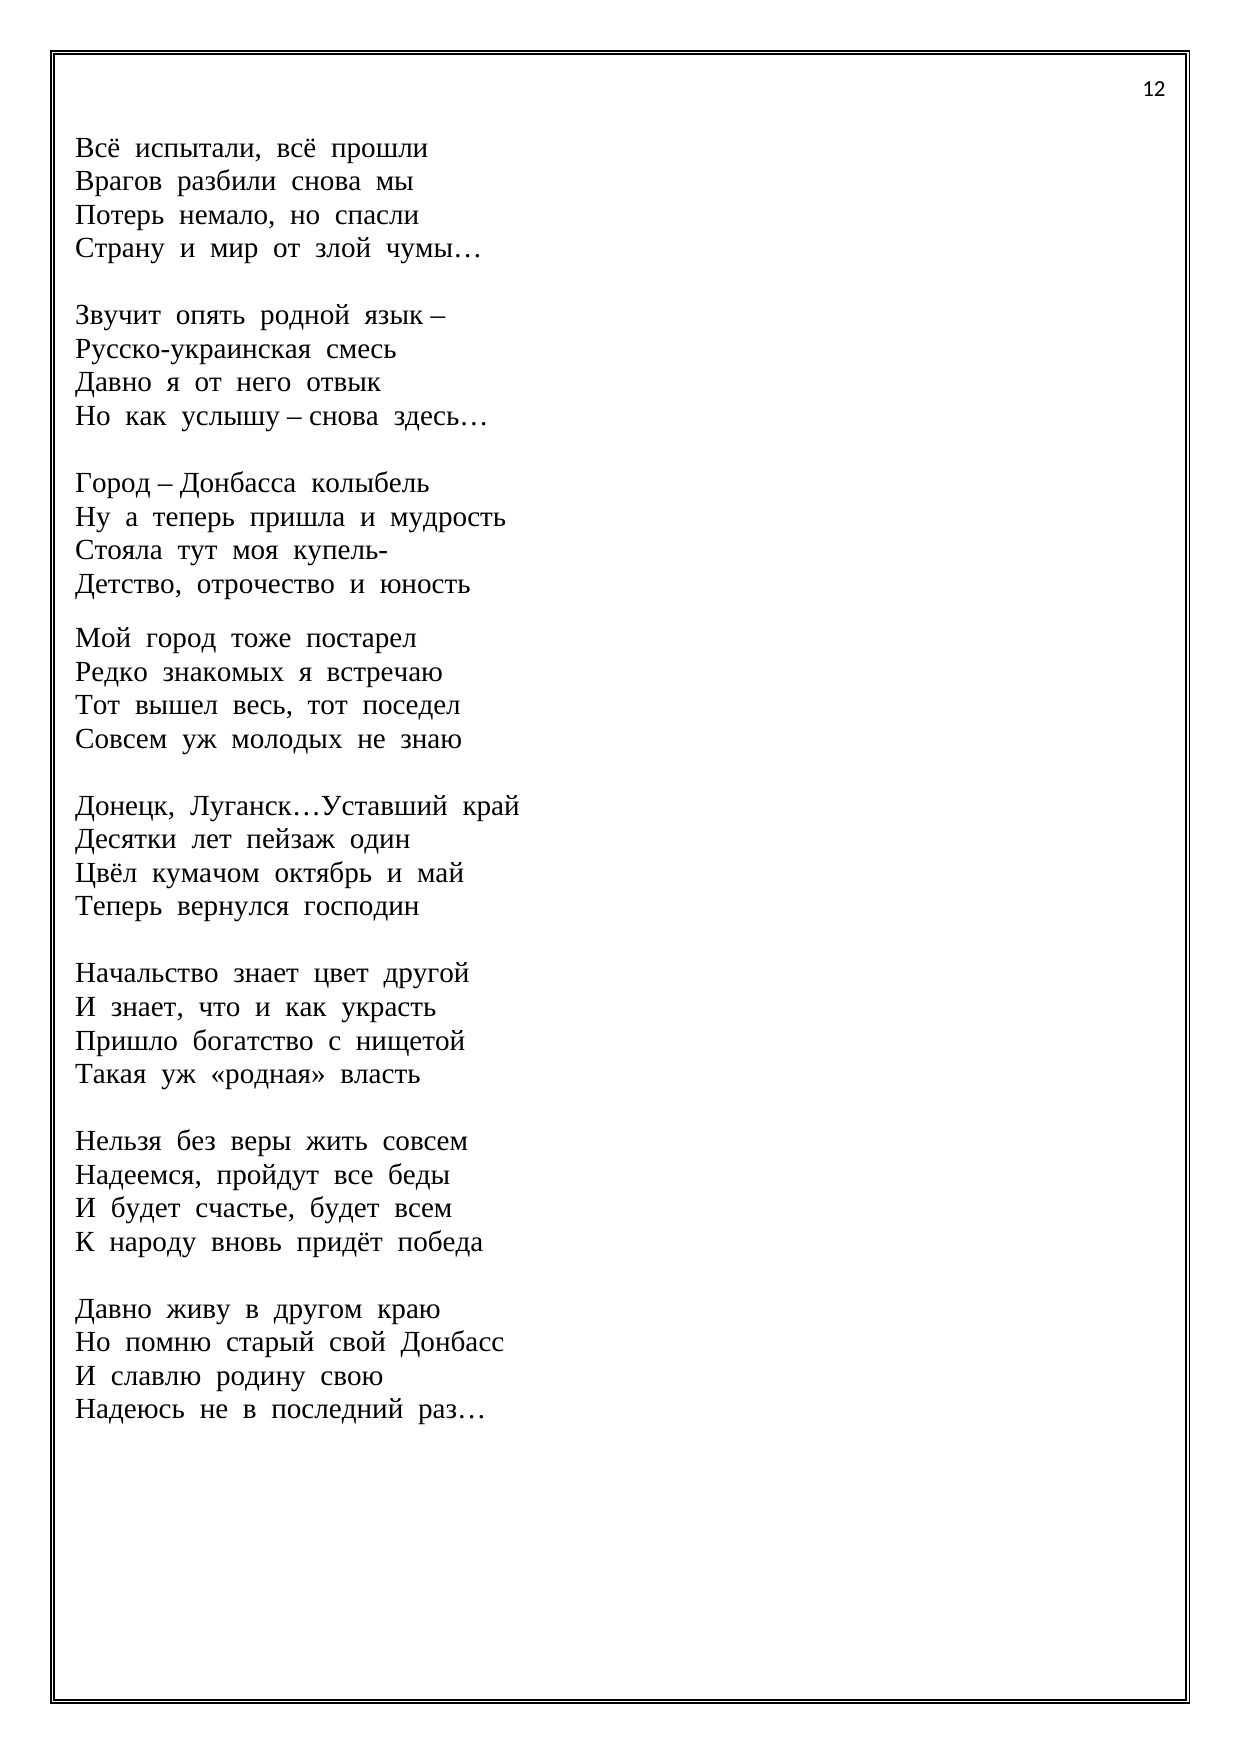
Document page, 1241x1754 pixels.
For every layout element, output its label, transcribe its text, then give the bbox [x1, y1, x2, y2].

text Мой город тоже постарел Редко знакомых я встречаю Тот вышел весь, тот поседел Совсем уж молодых не знаю Донецк, Луганск…Уставший край Десятки лет пейзаж один Цвёл кумачом октябрь и май Теперь вернулся господин Начальство знает цвет другой И знает, что и как украсть Пришло богатство с нищетой Такая уж «родная» власть Нельзя без веры жить совсем Надеемся, пройдут все беды И будет счастье, будет всем К народу вновь придёт победа Давно живу в другом краю Но помню старый свой Донбасс И славлю родину свою Надеюсь не в последний раз… [75, 620, 1165, 1453]
text Всё испытали, всё прошли Врагов разбили снова мы Потерь немало, но спасли Страну и мир от злой чумы… Звучит опять родной язык – Русско-украинская смесь Давно я от него отвык Но как услышу – снова здесь… Город – Донбасса колыбель Ну а теперь пришла и мудрость Стояла тут моя купель- Детство, отрочество и юность [75, 130, 1165, 599]
